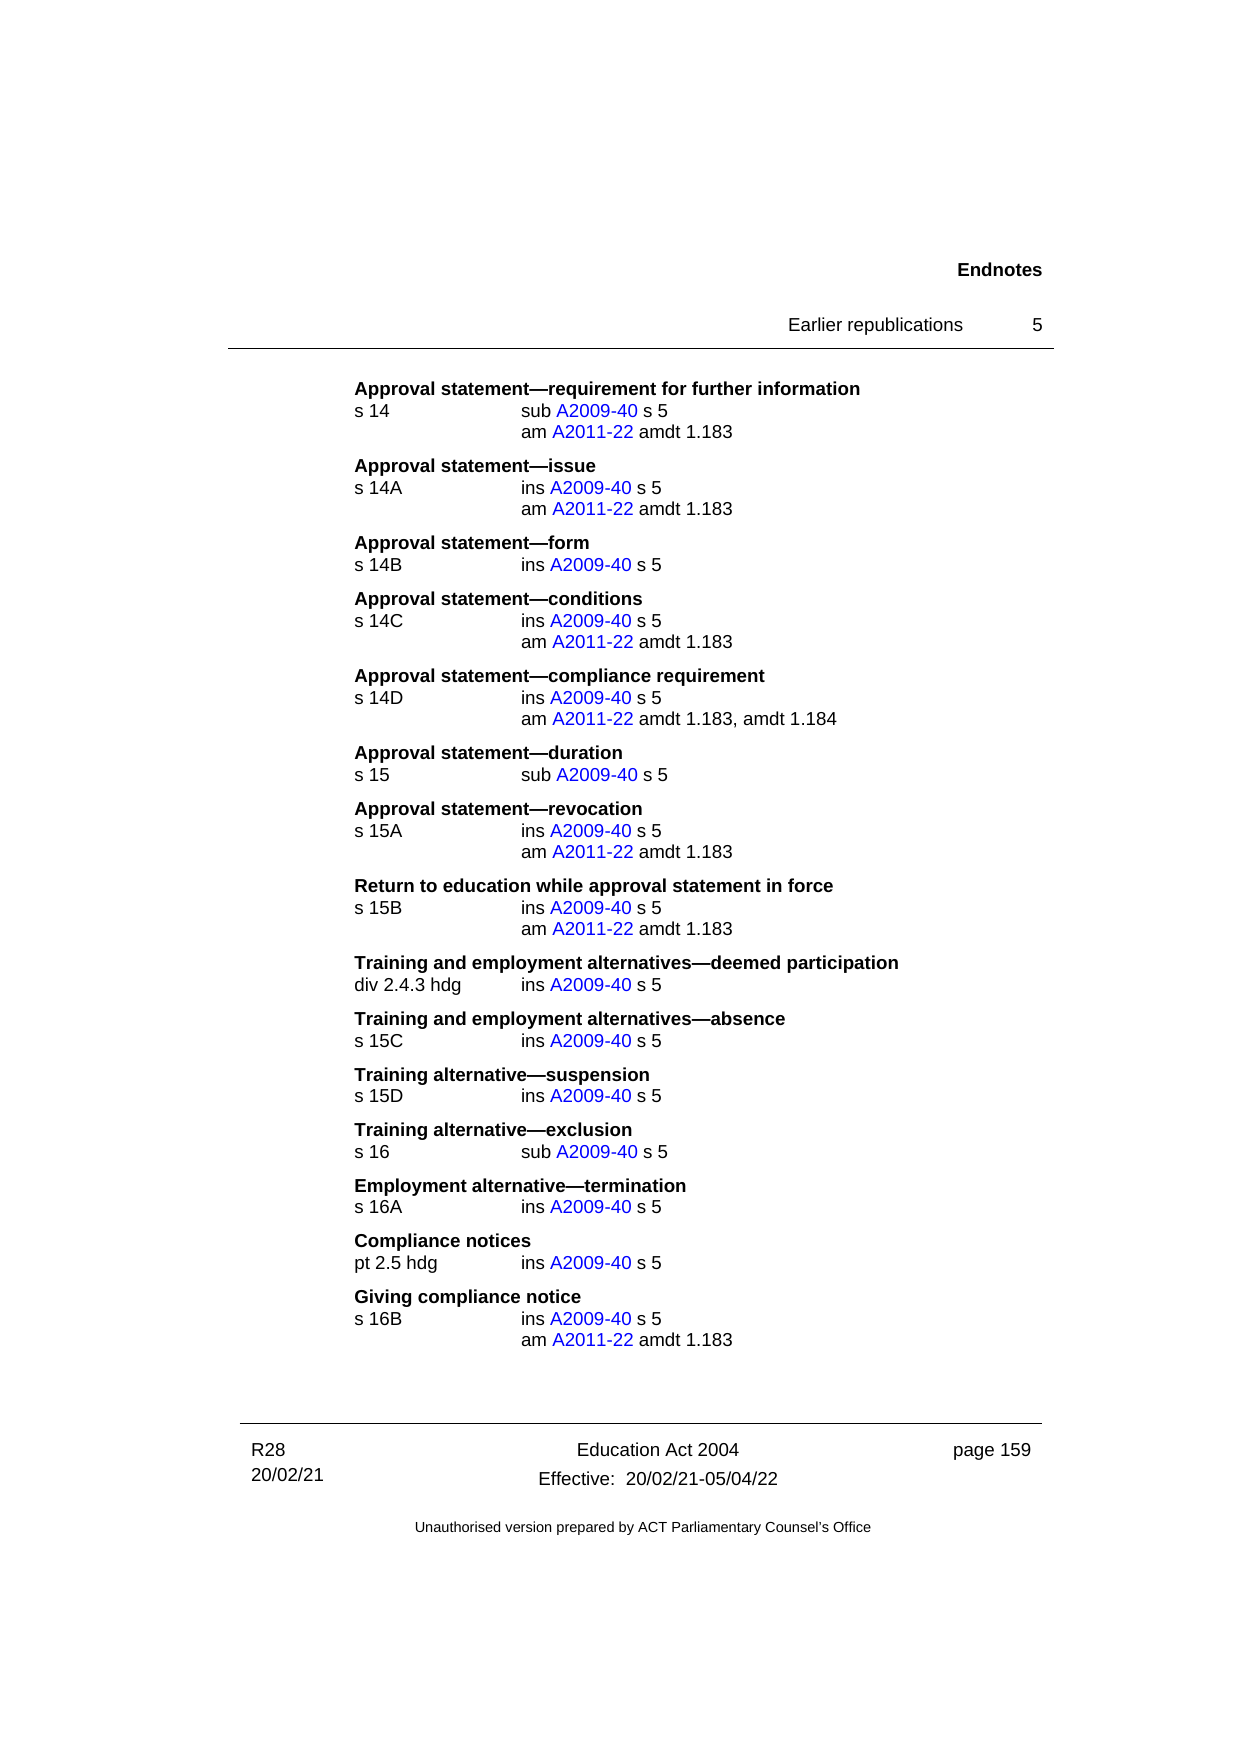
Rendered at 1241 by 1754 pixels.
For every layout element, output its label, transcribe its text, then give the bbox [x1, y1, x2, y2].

text am A2011-22 amdt 1.183 [354, 841, 1042, 862]
text am A2011-22 amdt 1.183 [354, 1329, 1042, 1351]
text Approval statement—requirement for further information [354, 378, 1042, 399]
text Training alternative—exclusion [354, 1119, 1042, 1141]
text Return to education while approval statement in force [354, 875, 1042, 897]
text Training alternative—suspension [354, 1063, 1042, 1085]
text s 16 sub A2009-40 s 5 [354, 1141, 1042, 1162]
text am A2011-22 amdt 1.183 [354, 421, 1042, 442]
text am A2011-22 amdt 1.183, amdt 1.184 [354, 708, 1042, 730]
text Approval statement—revocation [354, 798, 1042, 819]
text Training and employment alternatives—absence [354, 1008, 1042, 1029]
text Approval statement—duration [354, 742, 1042, 764]
text div 2.4.3 hdg ins A2009-40 s 5 [354, 974, 1042, 995]
text s 15A ins A2009-40 s 5 [354, 819, 1042, 841]
text s 16A ins A2009-40 s 5 [354, 1196, 1042, 1218]
text s 15B ins A2009-40 s 5 [354, 897, 1042, 918]
text s 15C ins A2009-40 s 5 [354, 1029, 1042, 1051]
text s 14D ins A2009-40 s 5 [354, 687, 1042, 708]
text Approval statement—issue [354, 455, 1042, 477]
text Approval statement—conditions [354, 588, 1042, 609]
text s 14B ins A2009-40 s 5 [354, 554, 1042, 575]
text Approval statement—compliance requirement [354, 665, 1042, 687]
text s 15 sub A2009-40 s 5 [354, 764, 1042, 785]
text am A2011-22 amdt 1.183 [354, 631, 1042, 652]
text s 14C ins A2009-40 s 5 [354, 609, 1042, 631]
text am A2011-22 amdt 1.183 [354, 498, 1042, 520]
text Employment alternative—termination [354, 1175, 1042, 1196]
text Compliance notices [354, 1230, 1042, 1252]
text s 16B ins A2009-40 s 5 [354, 1307, 1042, 1329]
text Giving compliance notice [354, 1286, 1042, 1307]
text Approval statement—form [354, 532, 1042, 554]
text s 14 sub A2009-40 s 5 [354, 399, 1042, 421]
text pt 2.5 hdg ins A2009-40 s 5 [354, 1252, 1042, 1273]
text am A2011-22 amdt 1.183 [354, 918, 1042, 940]
text Training and employment alternatives—deemed participation [354, 952, 1042, 974]
text s 15D ins A2009-40 s 5 [354, 1085, 1042, 1107]
text s 14A ins A2009-40 s 5 [354, 477, 1042, 498]
